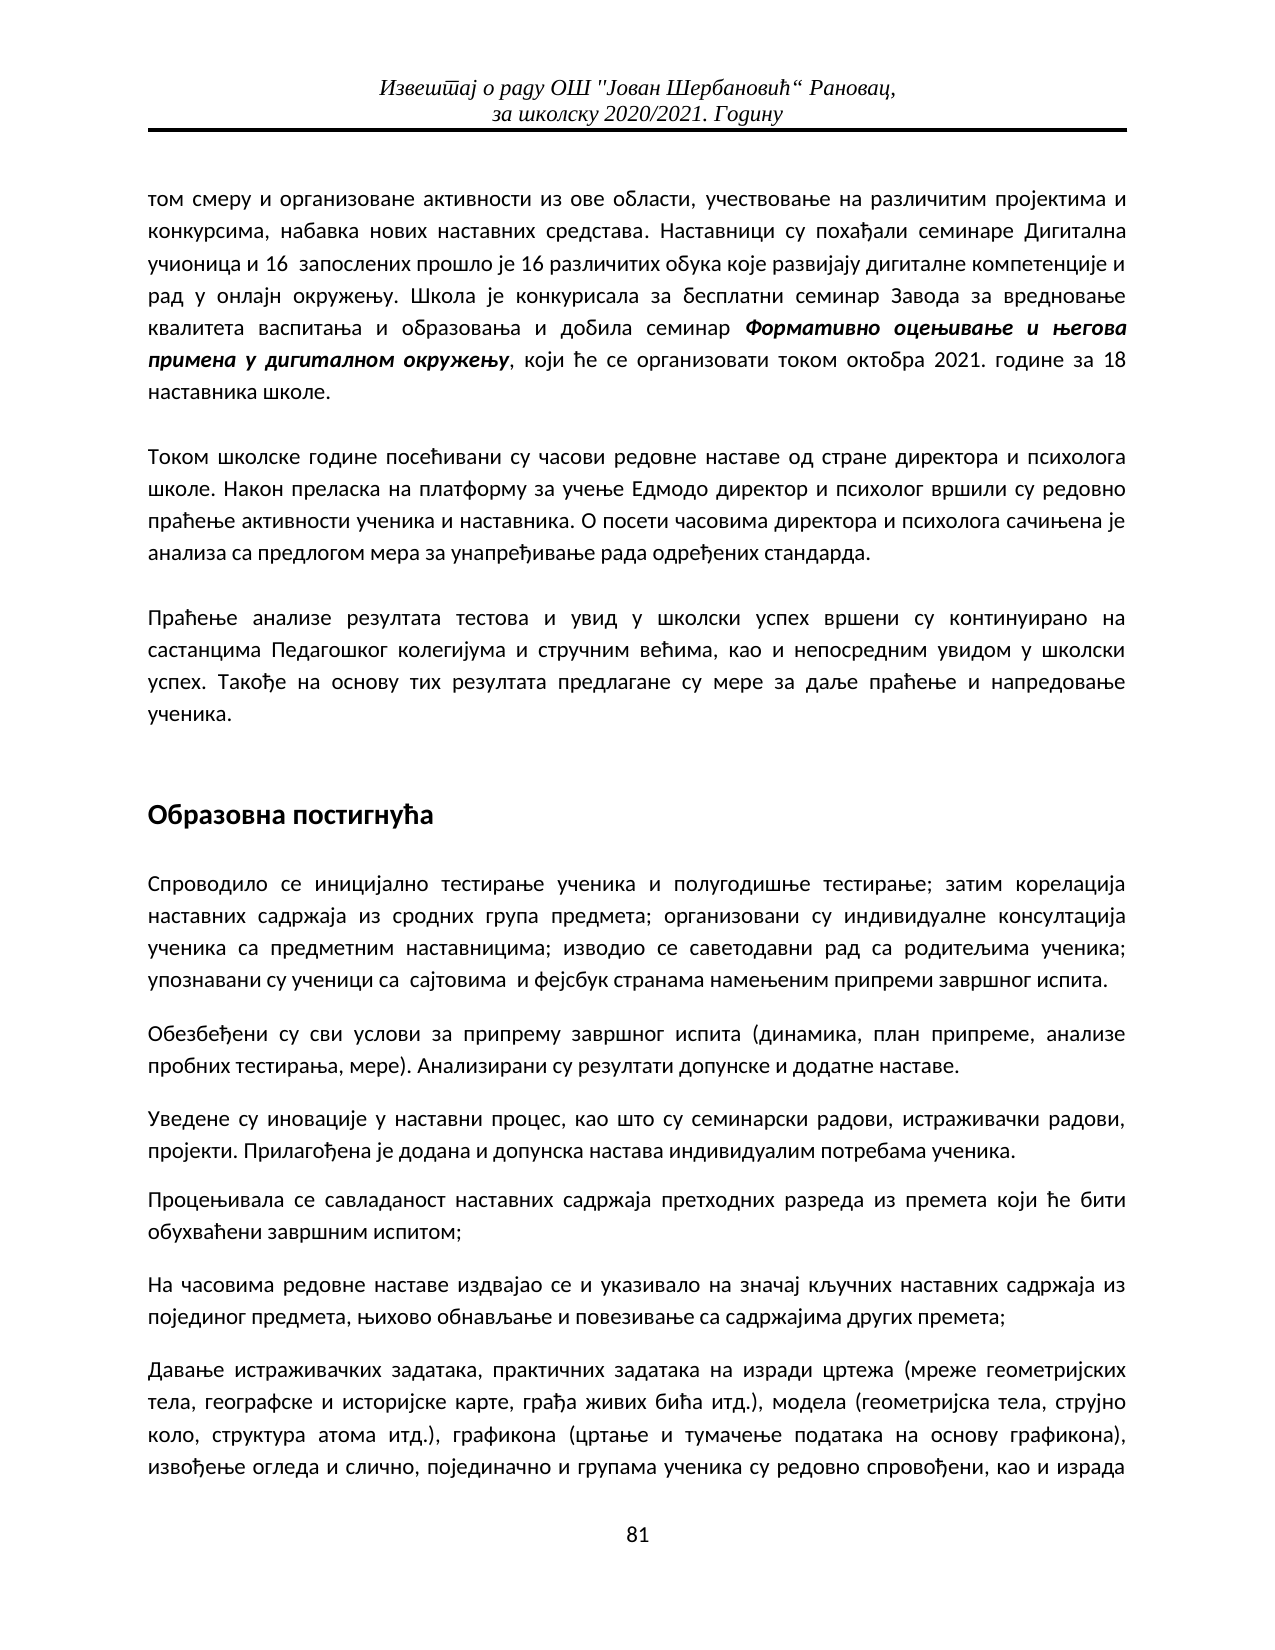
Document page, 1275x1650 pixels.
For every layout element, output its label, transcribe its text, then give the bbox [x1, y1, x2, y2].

text Током школске године посећивани су часови редовне наставе од стране директора и психолога школе. Након преласка на платформу за учење Едмодо директор и психолог вршили су редовно праћење активности ученика и наставника. О посети часовима директора и психолога сачињена је анализа са предлогом мера за унапређивање рада одређених стандарда. [148, 442, 1127, 566]
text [148, 1355, 1127, 1480]
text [148, 184, 1127, 406]
text Уведене су иновације у наставни процес, као што су семинарски радови, истраживачки радови, пројекти. Прилагођена је додана и допунска настава индивидуалим потребама ученика. [148, 1104, 1127, 1164]
text Обезбеђени су сви услови за припрему завршног испита (динамика, план припреме, анализе пробних тестирања, мере). Анализирани су резултати допунске и додатне наставе. [148, 1019, 1127, 1079]
text Образовна постигнућа [148, 796, 1127, 832]
text На часовима редовне наставе издвајао се и указивало на значај кључних наставних садржаја из појединог предмета, њихово обнављање и повезивање са садржајима других премета; [148, 1270, 1127, 1330]
text Праћење анализе резултата тестова и увид у школски успех вршени су континуирано на састанцима Педагошког колегијума и стручним већима, као и непосредним увидом у школски успех. Такође на основу тих резултата предлагане су мере за даље праћење и напредовање ученика. [148, 603, 1127, 727]
text Спроводило се иницијално тестирање ученика и полугодишње тестирање; затим корелација наставних садржаја из сродних група предмета; организовани су индивидуалне консултација ученика са предметним наставницима; изводио се саветодавни рад са родитељима ученика; упознавани су ученици са сајтовима и фејсбук странама намењеним припреми завршног испита. [148, 869, 1127, 994]
text Процењивала се савладаност наставних садржаја претходних разреда из премета који ће бити обухваћени завршним испитом; [148, 1185, 1127, 1245]
